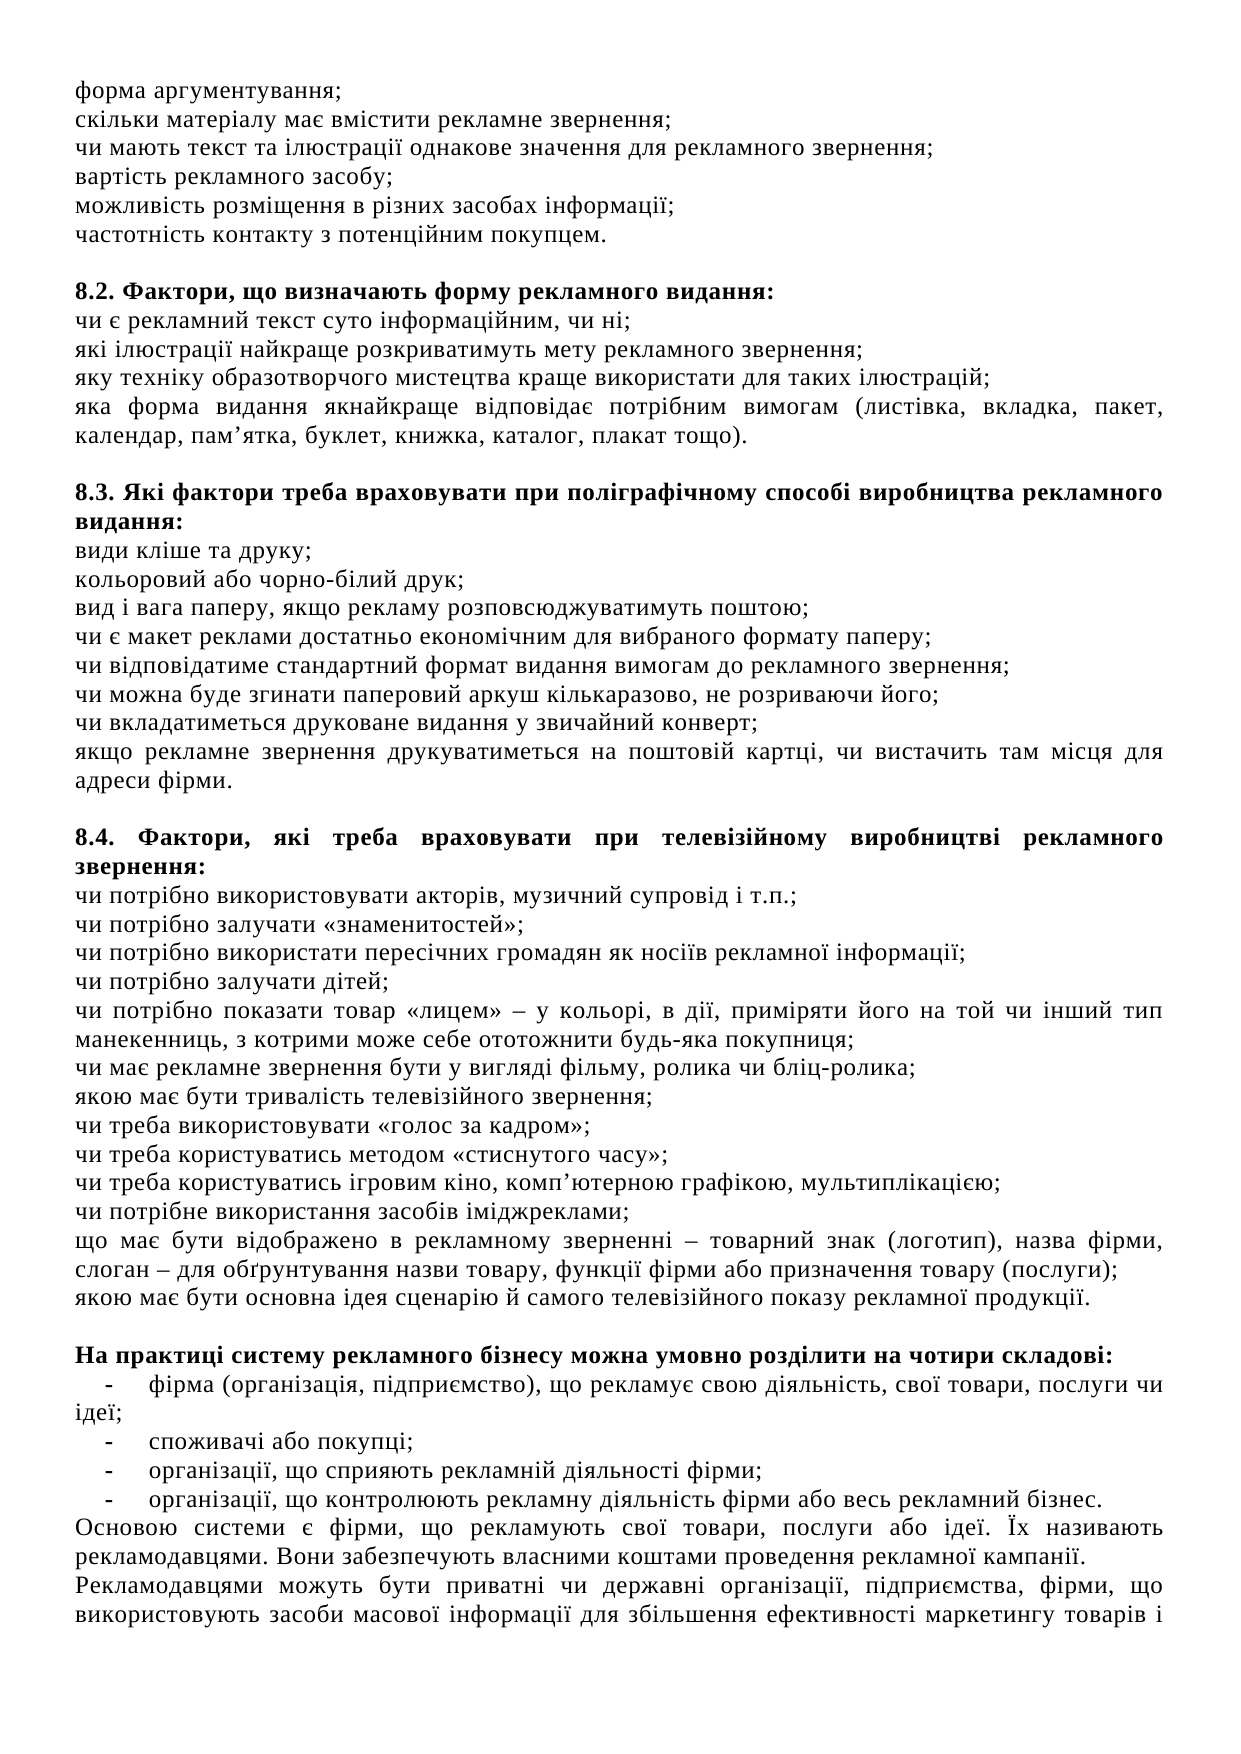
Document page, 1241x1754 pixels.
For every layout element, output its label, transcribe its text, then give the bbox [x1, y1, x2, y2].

text чи потрібно використовувати акторів, музичний супровід і т.п.; [75, 880, 1165, 909]
text якою має бути основна ідея сценарію й самого телевізійного показу рекламної продукції. [75, 1282, 1165, 1311]
list організації, що сприяють рекламній діяльності фірми; [75, 1455, 1165, 1484]
text що має бути відображено в рекламному зверненні – товарний знак (логотип), назва фірми, слоган – для обґрунтування назви товару, функції фірми або призначення товару (послуги); [75, 1225, 1165, 1282]
text На практиці систему рекламного бізнесу можна умовно розділити на чотири складові: [75, 1340, 1165, 1369]
text чи потрібно показати товар «лицем» – у кольорі, в дії, приміряти його на той чи інший тип манекенниць, з котрими може себе ототожнити будь-яка покупниця; [75, 995, 1165, 1052]
text яка форма видання якнайкраще відповідає потрібним вимогам (листівка, вкладка, пакет, календар, пам’ятка, буклет, книжка, каталог, плакат тощо). [75, 391, 1165, 449]
text чи вкладатиметься друковане видання у звичайний конверт; [75, 707, 1165, 736]
text чи потрібно залучати дітей; [75, 966, 1165, 995]
list фірма (організація, підприємство), що рекламує свою діяльність, свої товари, послуги чи ідеї; [75, 1369, 1165, 1426]
text 8.2. Фактори, що визначають форму рекламного видання: [75, 276, 1165, 305]
text форма аргументування; [75, 75, 1165, 104]
text чи треба користуватись ігровим кіно, комп’ютерною графікою, мультиплікацією; [75, 1167, 1165, 1196]
text вид і вага паперу, якщо рекламу розповсюджуватимуть поштою; [75, 592, 1165, 621]
text чи є макет реклами достатньо економічним для вибраного формату паперу; [75, 621, 1165, 650]
text чи потрібно використати пересічних громадян як носіїв рекламної інформації; [75, 937, 1165, 966]
text Основою системи є фірми, що рекламують свої товари, послуги або ідеї. Їх називають рекламодавцями. Вони забезпечують власними коштами проведення рекламної кампанії. [75, 1512, 1165, 1570]
text види кліше та друку; [75, 535, 1165, 564]
text чи має рекламне звернення бути у вигляді фільму, ролика чи бліц-ролика; [75, 1052, 1165, 1081]
text чи мають текст та ілюстрації однакове значення для рекламного звернення; [75, 132, 1165, 161]
text чи треба користуватись методом «стиснутого часу»; [75, 1139, 1165, 1167]
text чи можна буде згинати паперовий аркуш кількаразово, не розриваючи його; [75, 679, 1165, 707]
text скільки матеріалу має вмістити рекламне звернення; [75, 104, 1165, 132]
text можливість розміщення в різних засобах інформації; [75, 190, 1165, 219]
text кольоровий або чорно-білий друк; [75, 564, 1165, 592]
text чи є рекламний текст суто інформаційним, чи ні; [75, 305, 1165, 334]
text вартість рекламного засобу; [75, 161, 1165, 190]
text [75, 1570, 1165, 1627]
text частотність контакту з потенційним покупцем. [75, 219, 1165, 247]
text чи треба використовувати «голос за кадром»; [75, 1110, 1165, 1139]
text яку техніку образотворчого мистецтва краще використати для таких ілюстрацій; [75, 362, 1165, 391]
text 8.4. Фактори, які треба враховувати при телевізійному виробництві рекламного звернення: [75, 822, 1165, 880]
list споживачі або покупці; [75, 1426, 1165, 1455]
text чи відповідатиме стандартний формат видання вимогам до рекламного звернення; [75, 650, 1165, 679]
text які ілюстрації найкраще розкриватимуть мету рекламного звернення; [75, 334, 1165, 362]
text якщо рекламне звернення друкуватиметься на поштовій картці, чи вистачить там місця для адреси фірми. [75, 736, 1165, 794]
text якою має бути тривалість телевізійного звернення; [75, 1081, 1165, 1110]
text чи потрібно залучати «знаменитостей»; [75, 909, 1165, 937]
text 8.3. Які фактори треба враховувати при поліграфічному способі виробництва рекламного видання: [75, 477, 1165, 535]
text чи потрібне використання засобів іміджреклами; [75, 1196, 1165, 1225]
list організації, що контролюють рекламну діяльність фірми або весь рекламний бізнес. [75, 1484, 1165, 1512]
